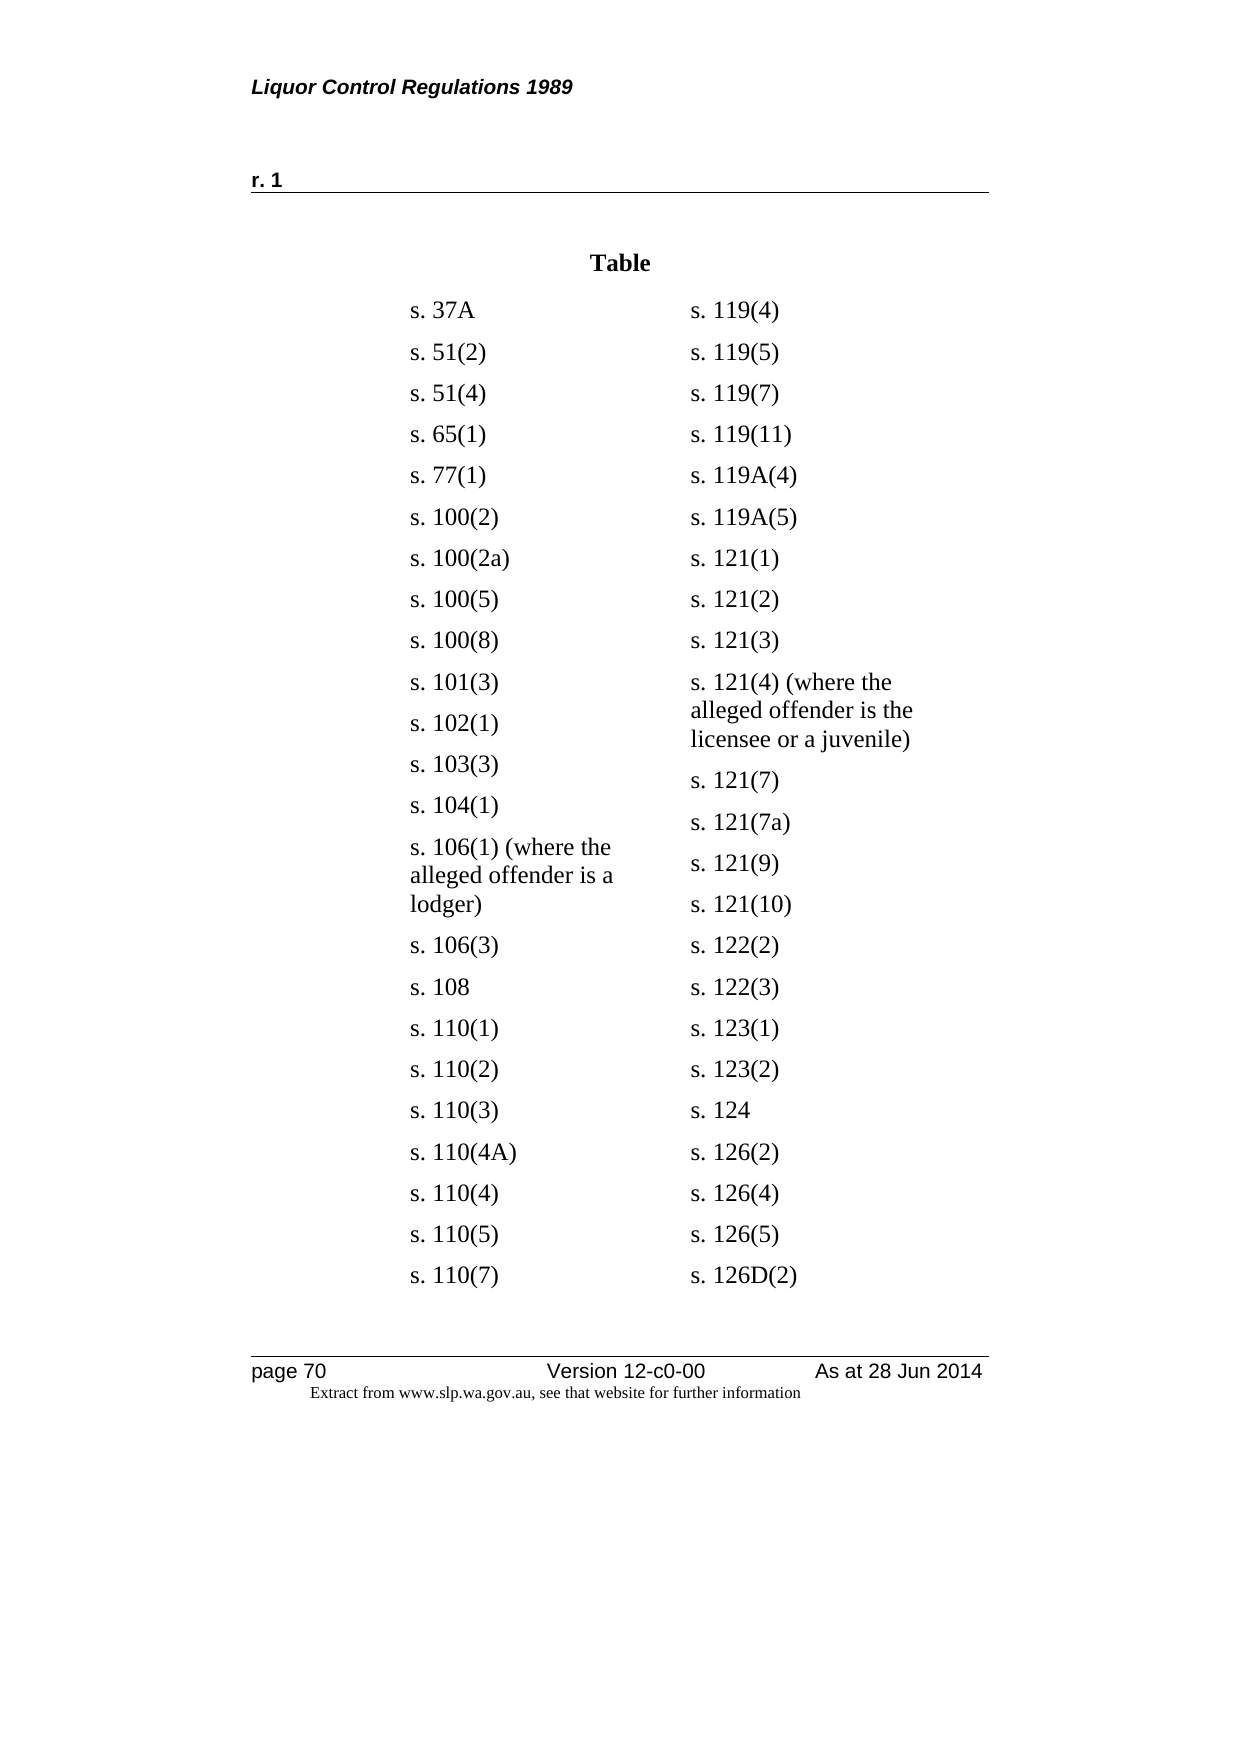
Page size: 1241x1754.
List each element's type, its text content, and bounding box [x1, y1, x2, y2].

subtitle Table [251, 248, 989, 277]
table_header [399, 283, 679, 1289]
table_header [679, 283, 960, 1289]
